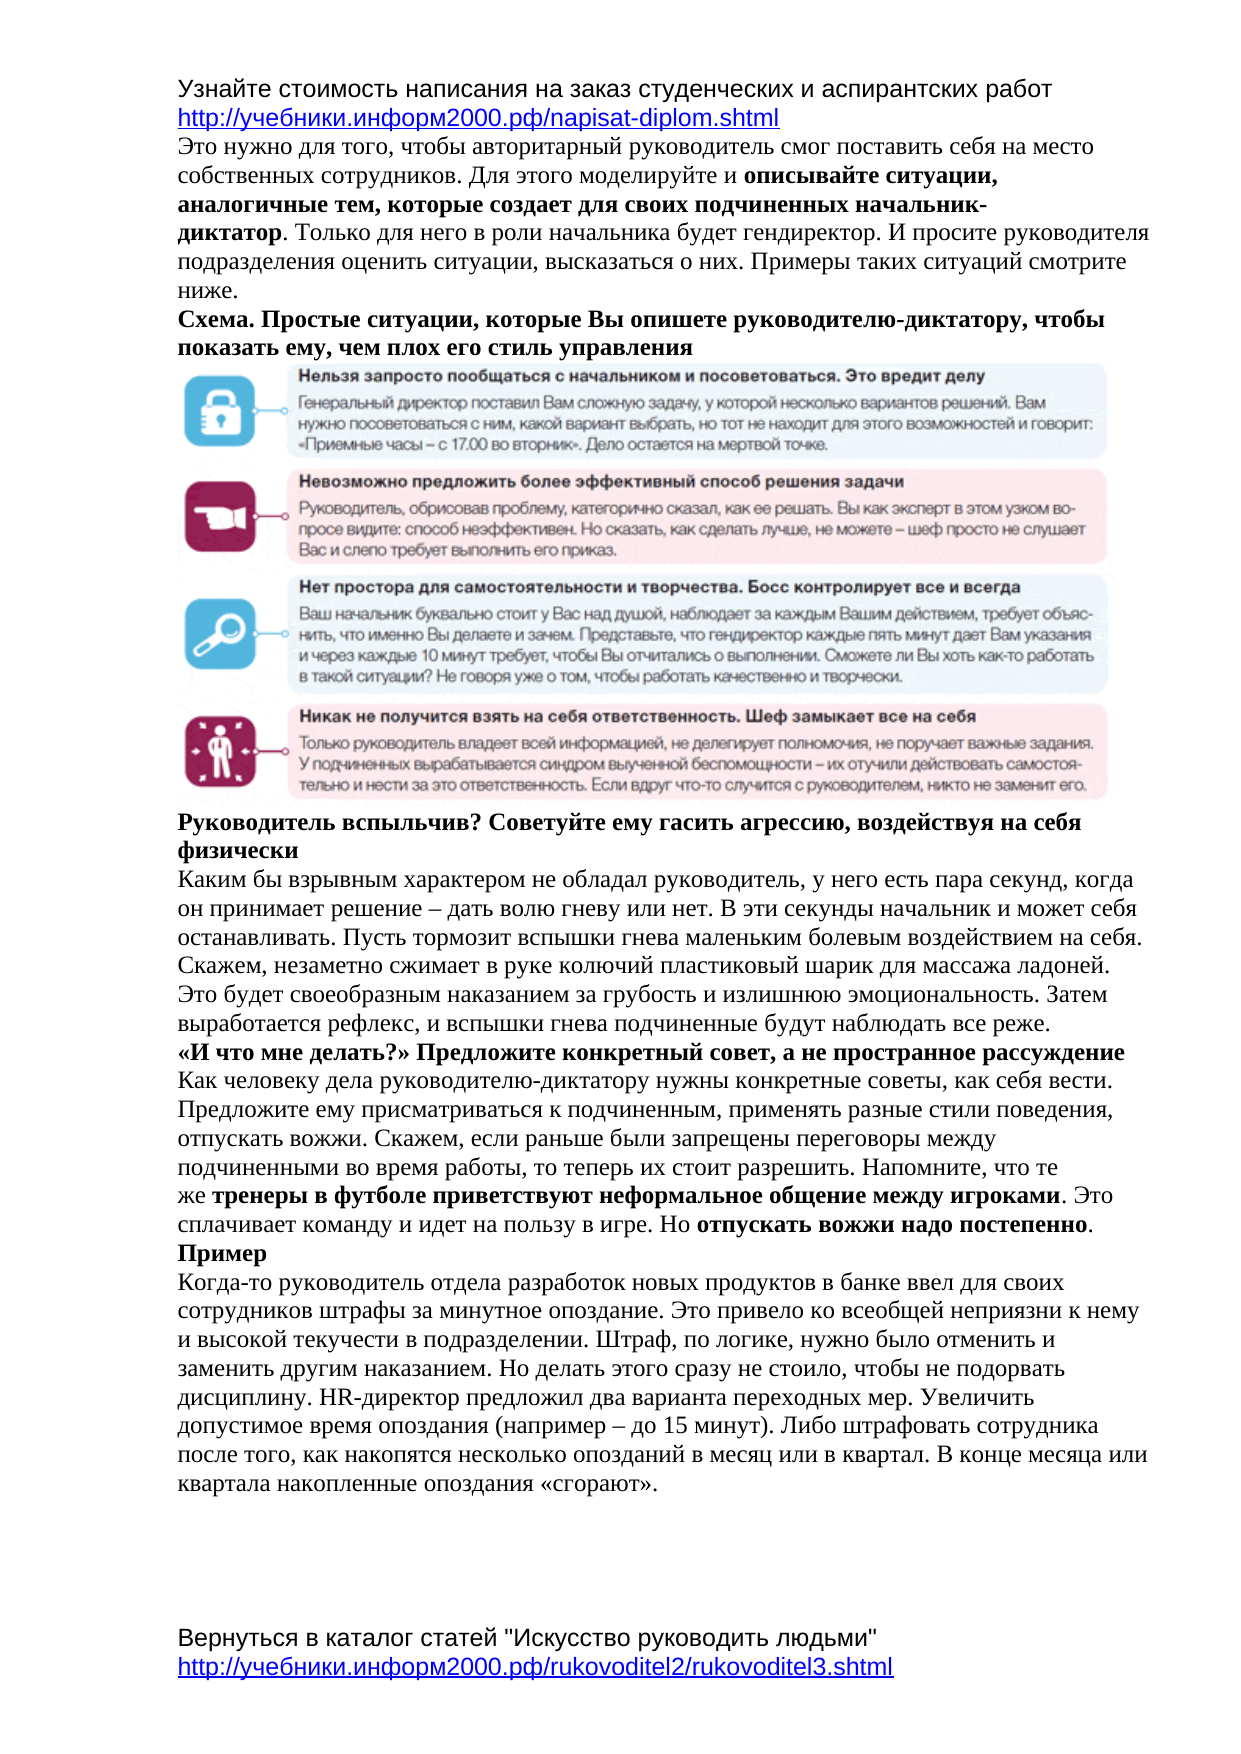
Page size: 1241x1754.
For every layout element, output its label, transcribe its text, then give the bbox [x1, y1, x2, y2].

text Когда-то руководитель отдела разработок новых продуктов в банке ввел для своих сотрудников штрафы за минутное опоздание. Это привело ко всеобщей неприязни к нему и высокой текучести в подразделении. Штраф, по логике, нужно было отменить и заменить другим наказанием. Но делать этого сразу не стоило, чтобы не подорвать дисциплину. HR-директор предложил два варианта переходных мер. Увеличить допустимое время опоздания (например – до 15 минут). Либо штрафовать сотрудника после того, как накопятся несколько опозданий в месяц или в квартал. В конце месяца или квартала накопленные опоздания «сгорают». [177, 1267, 1152, 1497]
text Руководитель вспыльчив? Советуйте ему гасить агрессию, воздействуя на себя физически [177, 807, 1152, 864]
picture [177, 361, 1115, 807]
text Это нужно для того, чтобы авторитарный руководитель смог поставить себя на место собственных сотрудников. Для этого моделируйте и описывайте ситуации, аналогичные тем, которые создает для своих подчиненных начальник-диктатор. Только для него в роли начальника будет гендиректор. И просите руководителя подразделения оценить ситуации, высказаться о них. Примеры таких ситуаций смотрите ниже. [177, 131, 1152, 304]
text Каким бы взрывным характером не обладал руководитель, у него есть пара секунд, когда он принимает решение – дать волю гневу или нет. В эти секунды начальник и может себя останавливать. Пусть тормозит вспышки гнева маленьким болевым воздействием на себя. Скажем, незаметно сжимает в руке колючий пластиковый шарик для массажа ладоней. Это будет своеобразным наказанием за грубость и излишнюю эмоциональность. Затем выработается рефлекс, и вспышки гнева подчиненные будут наблюдать все реже. [177, 864, 1152, 1037]
text Как человеку дела руководителю-диктатору нужны конкретные советы, как себя вести. Предложите ему присматриваться к подчиненным, применять разные стили поведения, отпускать вожжи. Скажем, если раньше были запрещены переговоры между подчиненными во время работы, то теперь их стоит разрешить. Напомните, что те же тренеры в футболе приветствуют неформальное общение между игроками. Это сплачивает команду и идет на пользу в игре. Но отпускать вожжи надо постепенно. [177, 1065, 1152, 1238]
text «И что мне делать?» Предложите конкретный совет, а не пространное рассуждение [177, 1037, 1152, 1065]
text Пример [177, 1238, 1152, 1267]
text Схема. Простые ситуации, которые Вы опишете руководителю-диктатору, чтобы показать ему, чем плох его стиль управления [177, 304, 1152, 361]
